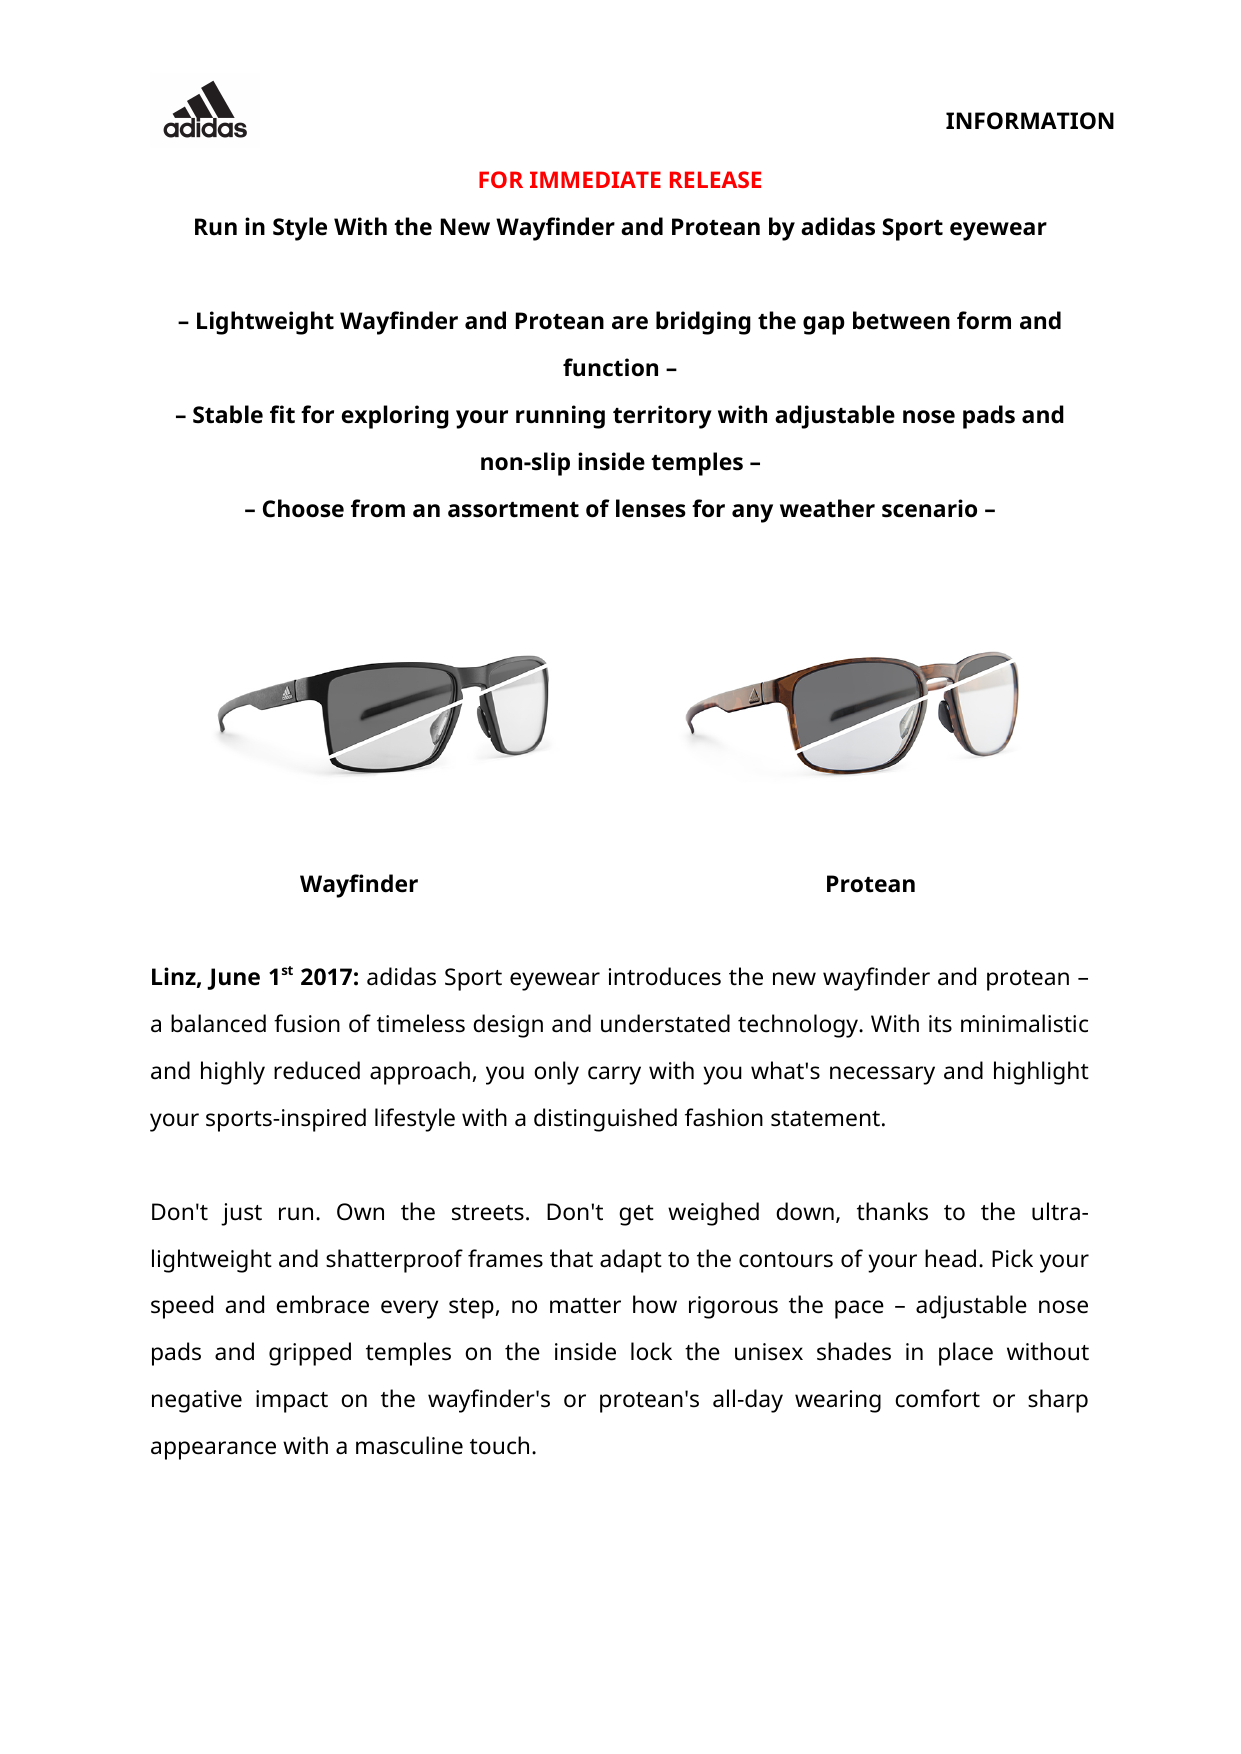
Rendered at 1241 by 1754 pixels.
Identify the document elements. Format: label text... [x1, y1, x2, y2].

text Wayfinder Protean [225, 867, 1090, 899]
subtitle – Choose from an assortment of lenses for any weather scenario – [150, 492, 1090, 524]
picture [150, 539, 1086, 852]
text FOR IMMEDIATE RELEASE [150, 164, 1090, 196]
picture [150, 73, 260, 148]
text Don't just run. Own the streets. Don't get weighed down, thanks to the ultra-lightweight and shatterproof frames that adapt to the contours of your head. Pick your speed and embrace every step, no matter how rigorous the pace – adjustable nose pads and gripped temples on the inside lock the unisex shades in place without negative impact on the wayfinder's or protean's all-day wearing comfort or sharp appearance with a masculine touch. [150, 1196, 1090, 1461]
subtitle – Lightweight Wayfinder and Protean are bridging the gap between form and function – [150, 305, 1090, 383]
text Linz, June 1st 2017: adidas Sport eyewear introduces the new wayfinder and protean – a balanced fusion of timeless design and understated technology. With its minimalistic and highly reduced approach, you only carry with you what's necessary and highlight your sports-inspired lifestyle with a distinguished fashion statement. [150, 961, 1090, 1133]
subtitle Run in Style With the New Wayfinder and Protean by adidas Sport eyewear [150, 211, 1090, 242]
subtitle – Stable fit for exploring your running territory with adjustable nose pads and non-slip inside temples – [150, 399, 1090, 477]
